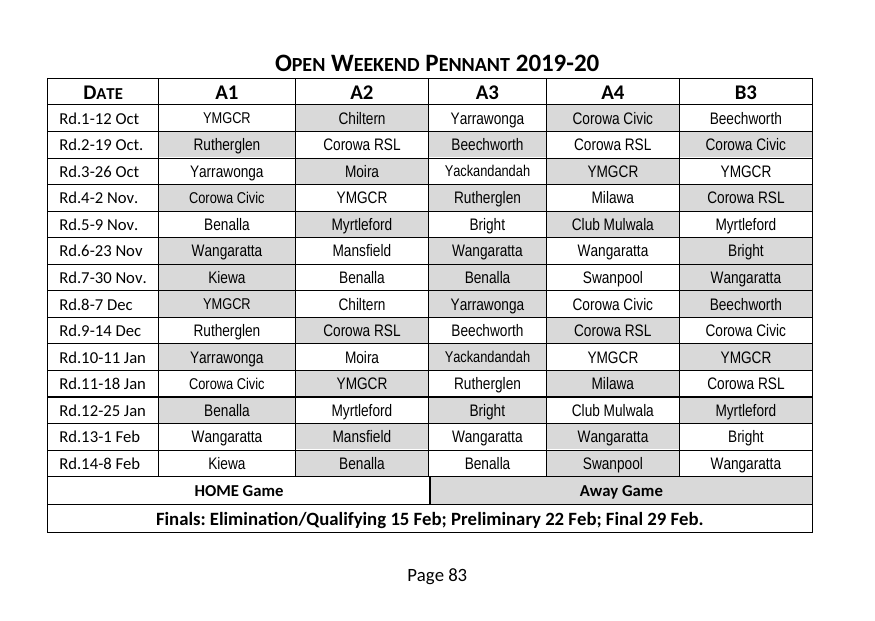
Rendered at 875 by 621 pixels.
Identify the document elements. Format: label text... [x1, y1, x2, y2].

table_header Date [48, 79, 158, 104]
table_cell Yarrawonga [159, 159, 295, 184]
table_cell YMGCR [547, 159, 679, 184]
table_cell Corowa Civic [159, 185, 295, 211]
table_cell Benalla [296, 451, 428, 476]
table_cell Beechworth [680, 291, 812, 317]
table_cell Beechworth [429, 318, 546, 343]
table_cell Corowa Civic [159, 371, 295, 396]
table_cell Rutherglen [429, 371, 546, 396]
table_cell Beechworth [429, 132, 546, 157]
table_cell Kiewa [159, 451, 295, 476]
table_cell Rutherglen [429, 185, 546, 211]
table_cell Mansfield [296, 424, 428, 449]
table_cell Bright [680, 424, 812, 449]
table_cell Bright [429, 398, 546, 423]
table_cell YMGCR [680, 159, 812, 184]
table_cell Wangaratta [680, 451, 812, 476]
table_cell Myrtleford [680, 398, 812, 423]
table_cell Wangaratta [159, 424, 295, 449]
table_cell HOME Game [48, 477, 429, 504]
table_cell Mansfield [296, 238, 428, 264]
table_cell Rutherglen [159, 318, 295, 343]
table_cell Rd.8-7 Dec [48, 291, 158, 317]
table_cell YMGCR [680, 344, 812, 370]
table_cell Rd.11-18 Jan [48, 371, 158, 396]
table_cell YMGCR [547, 344, 679, 370]
table_cell Corowa RSL [680, 185, 812, 211]
table_cell Beechworth [680, 105, 812, 131]
table_cell Wangaratta [547, 424, 679, 449]
table_cell Yackandandah [429, 344, 546, 370]
table_cell Milawa [547, 185, 679, 211]
table_cell Swanpool [547, 451, 679, 476]
table_cell Corowa Civic [547, 291, 679, 317]
table_cell Benalla [429, 451, 546, 476]
table_cell Club Mulwala [547, 212, 679, 237]
table_cell Wangaratta [429, 424, 546, 449]
table_cell Chiltern [296, 291, 428, 317]
table_cell Wangaratta [159, 238, 295, 264]
table_cell YMGCR [296, 371, 428, 396]
table_cell Benalla [159, 398, 295, 423]
table_cell Rd.3-26 Oct [48, 159, 158, 184]
table_cell Corowa RSL [296, 132, 428, 157]
table_cell Corowa RSL [547, 318, 679, 343]
table_cell Rd.5-9 Nov. [48, 212, 158, 237]
table_header A3 [429, 79, 546, 104]
table_header A2 [296, 79, 428, 104]
table_cell Rd.12-25 Jan [48, 398, 158, 423]
table_cell Benalla [296, 265, 428, 290]
table_cell Bright [429, 212, 546, 237]
table_cell Moira [296, 159, 428, 184]
table_cell Kiewa [159, 265, 295, 290]
table_cell YMGCR [159, 105, 295, 131]
table_cell Corowa Civic [547, 105, 679, 131]
table_cell Rd.13-1 Feb [48, 424, 158, 449]
table_cell Yarrawonga [429, 105, 546, 131]
table_cell YMGCR [159, 291, 295, 317]
table_cell Myrtleford [680, 212, 812, 237]
table_cell Finals: Elimination/Qualifying 15 Feb; Preliminary 22 Feb; Final 29 Feb. [48, 505, 812, 532]
table_cell Wangaratta [429, 238, 546, 264]
table_cell Rd.4-2 Nov. [48, 185, 158, 211]
table_cell Chiltern [296, 105, 428, 131]
table_cell Rd.7-30 Nov. [48, 265, 158, 290]
table_cell Moira [296, 344, 428, 370]
table_cell Corowa RSL [547, 132, 679, 157]
table_cell Corowa RSL [296, 318, 428, 343]
table_cell Rd.9-14 Dec [48, 318, 158, 343]
table_header A4 [547, 79, 679, 104]
table_cell Benalla [429, 265, 546, 290]
table_cell Rd.1-12 Oct [48, 105, 158, 131]
table_cell Corowa Civic [680, 132, 812, 157]
table_cell Club Mulwala [547, 398, 679, 423]
table_cell Rd.6-23 Nov [48, 238, 158, 264]
table_cell Corowa RSL [680, 371, 812, 396]
table_cell Myrtleford [296, 398, 428, 423]
table_cell Away Game [431, 477, 812, 504]
table_header B3 [680, 79, 812, 104]
text Open Weekend Pennant 2019-20 [59, 47, 815, 78]
table_cell Rutherglen [159, 132, 295, 157]
table_cell Corowa Civic [680, 318, 812, 343]
table_header A1 [159, 79, 295, 104]
table_cell Bright [680, 238, 812, 264]
table_cell Benalla [159, 212, 295, 237]
table_cell Myrtleford [296, 212, 428, 237]
table_cell Yackandandah [429, 159, 546, 184]
table_cell Wangaratta [680, 265, 812, 290]
table_cell Milawa [547, 371, 679, 396]
table_cell Rd.10-11 Jan [48, 344, 158, 370]
table_cell Rd.14-8 Feb [48, 451, 158, 476]
table_cell Yarrawonga [429, 291, 546, 317]
table_cell YMGCR [296, 185, 428, 211]
table_cell Rd.2-19 Oct. [48, 132, 158, 157]
table_cell Wangaratta [547, 238, 679, 264]
table_cell Swanpool [547, 265, 679, 290]
table_cell Yarrawonga [159, 344, 295, 370]
